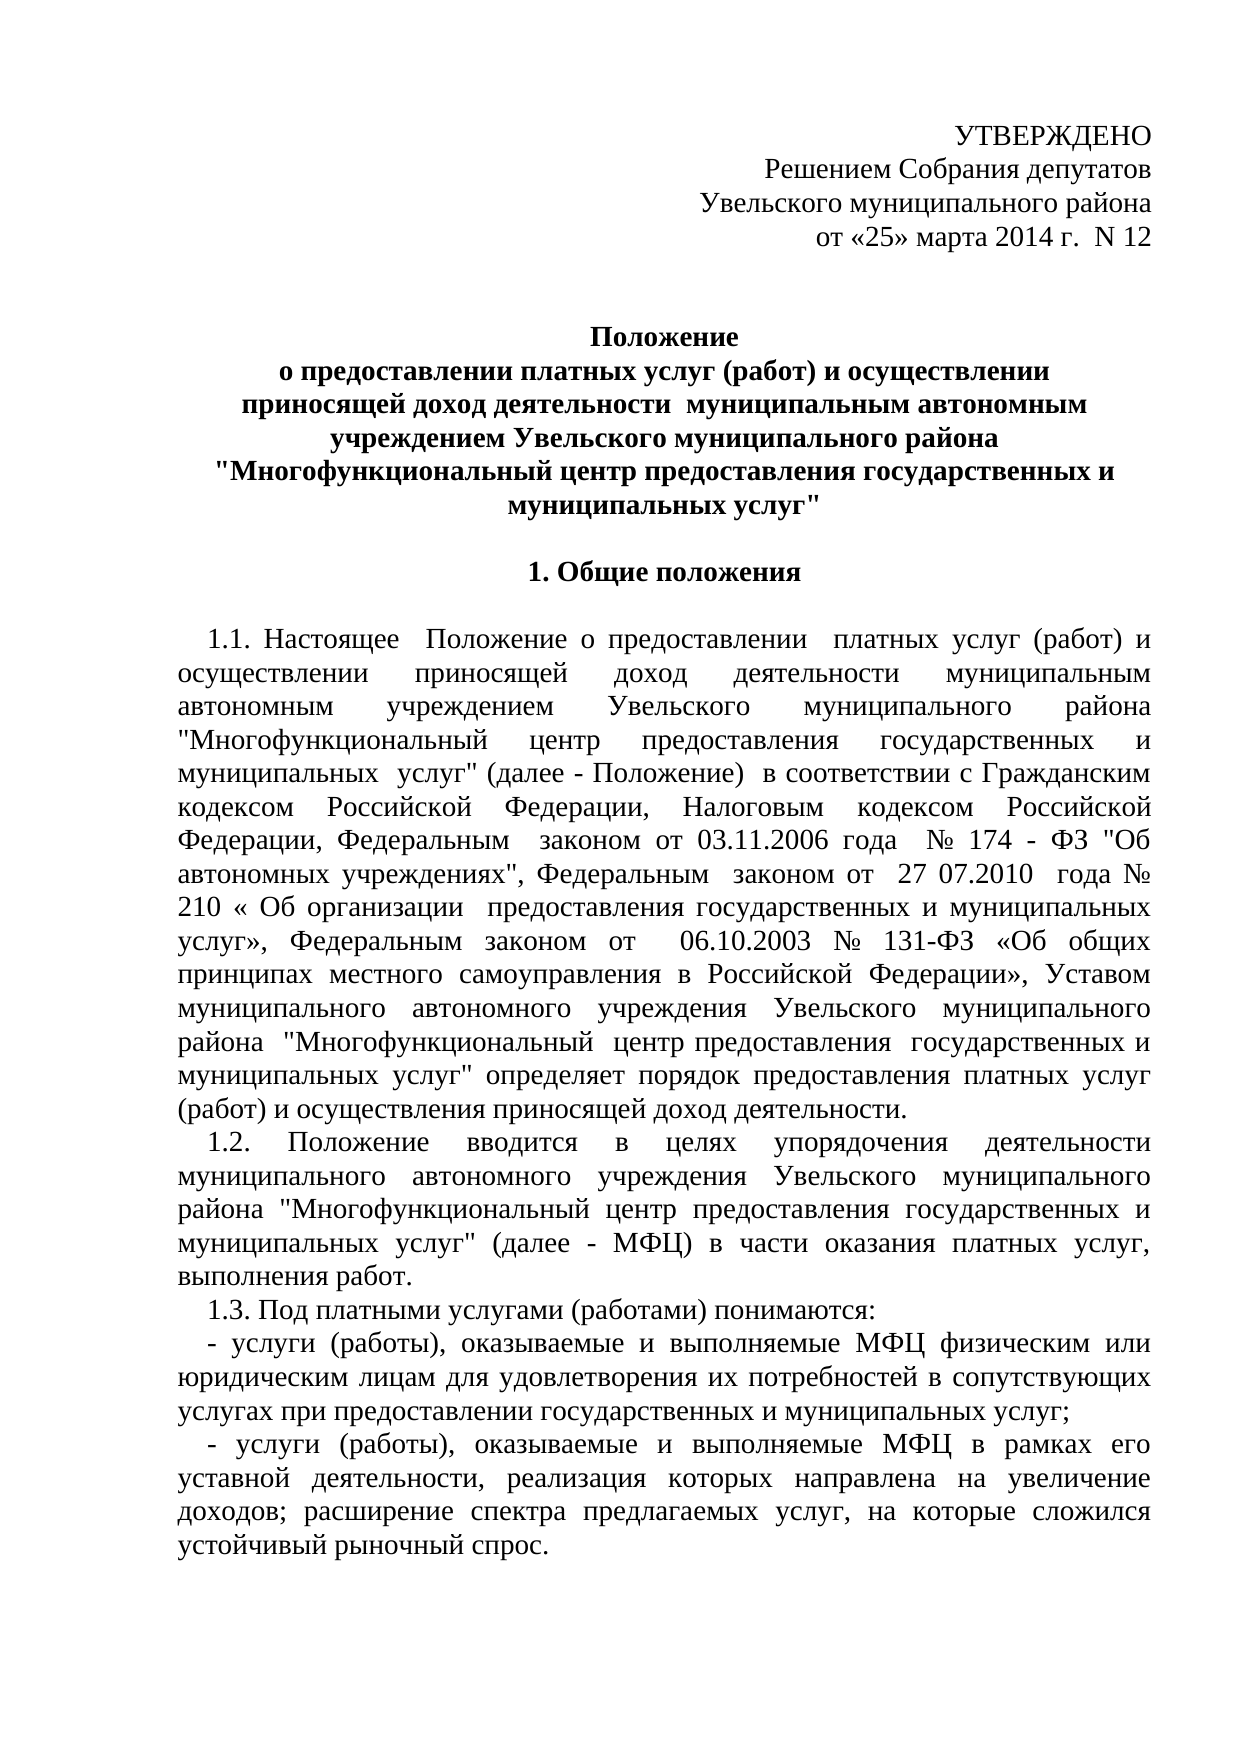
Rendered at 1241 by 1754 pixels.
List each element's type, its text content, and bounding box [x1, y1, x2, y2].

text 1.3. Под платными услугами (работами) понимаются: [177, 1292, 1152, 1326]
text от «25» марта 2014 г. N 12 [177, 219, 1152, 252]
text учреждением Увельского муниципального района "Многофункциональный центр предоставления государственных и муниципальных услуг" [177, 420, 1152, 521]
text УТВЕРЖДЕНО [177, 118, 1152, 152]
text приносящей доход деятельности муниципальным автономным [177, 386, 1152, 420]
text 1.1. Настоящее Положение о предоставлении платных услуг (работ) и осуществлении приносящей доход деятельности муниципальным автономным учреждением Увельского муниципального района "Многофункциональный центр предоставления государственных и муниципальных услуг" (далее - Положение) в соответствии с Гражданским кодексом Российской Федерации, Налоговым кодексом Российской Федерации, Федеральным законом от 03.11.2006 года № 174 - ФЗ "Об автономных учреждениях", Федеральным законом от 27 07.2010 года № 210 « Об организации предоставления государственных и муниципальных услуг», Федеральным законом от 06.10.2003 № 131-ФЗ «Об общих принципах местного самоуправления в Российской Федерации», Уставом муниципального автономного учреждения Увельского муниципального района "Многофункциональный центр предоставления государственных и муниципальных услуг" определяет порядок предоставления платных услуг (работ) и осуществления приносящей доход деятельности. [177, 621, 1152, 1124]
text 1. Общие положения [177, 554, 1152, 588]
text Положение [177, 319, 1152, 353]
text 1.2. Положение вводится в целях упорядочения деятельности муниципального автономного учреждения Увельского муниципального района "Многофункциональный центр предоставления государственных и муниципальных услуг" (далее - МФЦ) в части оказания платных услуг, выполнения работ. [177, 1124, 1152, 1292]
text Увельского муниципального района [177, 185, 1152, 219]
text - услуги (работы), оказываемые и выполняемые МФЦ в рамках его уставной деятельности, реализация которых направлена на увеличение доходов; расширение спектра предлагаемых услуг, на которые сложился устойчивый рыночный спрос. [177, 1426, 1152, 1560]
text Решением Собрания депутатов [177, 152, 1152, 185]
text о предоставлении платных услуг (работ) и осуществлении [177, 353, 1152, 386]
text - услуги (работы), оказываемые и выполняемые МФЦ физическим или юридическим лицам для удовлетворения их потребностей в сопутствующих услугах при предоставлении государственных и муниципальных услуг; [177, 1326, 1152, 1426]
